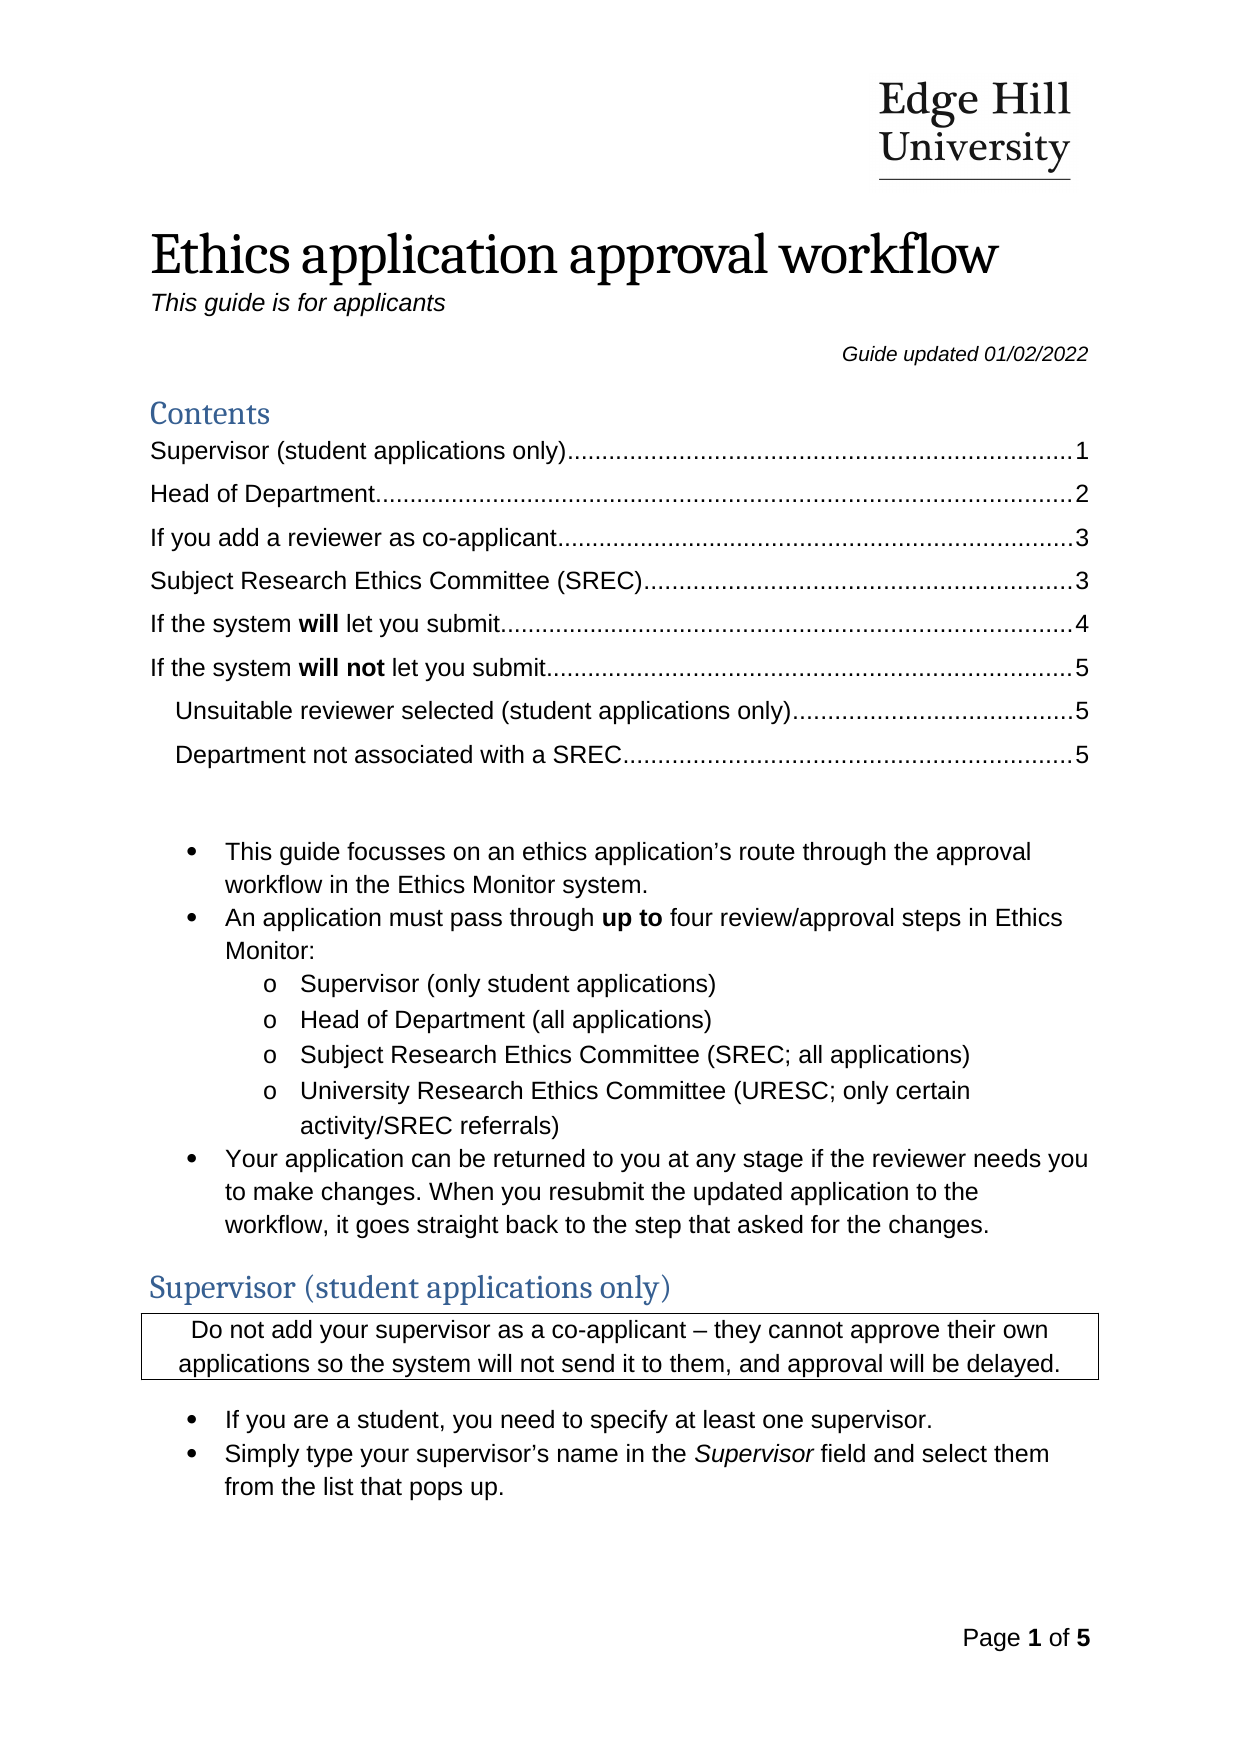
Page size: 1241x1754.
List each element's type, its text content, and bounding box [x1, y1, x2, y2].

list University Research Ethics Committee (URESC; only certain activity/SREC referrals) [262, 1076, 1090, 1140]
text Do not add your supervisor as a co-applicant – they cannot approve their own applications so the system will not send it to them, and approval will be delayed. [142, 1314, 1098, 1379]
list Subject Research Ethics Committee (SREC; all applications) [262, 1040, 1090, 1071]
text Guide updated 01/02/2022 [150, 342, 1090, 366]
list Supervisor (only student applications) [262, 969, 1090, 1000]
list An application must pass through up to four review/approval steps in Ethics Monitor: [187, 903, 1090, 965]
picture [869, 73, 1079, 193]
list Head of Department (all applications) [262, 1005, 1090, 1036]
text This guide is for applicants [150, 288, 1090, 317]
title Ethics application approval workflow [150, 221, 1090, 288]
list Your application can be returned to you at any stage if the reviewer needs you to make changes. When you resubmit the updated application to the workflow, it goes straight back to the step that asked for the changes. [187, 1144, 1090, 1239]
list If you are a student, you need to specify at least one supervisor. [187, 1406, 1090, 1434]
list This guide focusses on an ethics application’s route through the approval workflow in the Ethics Monitor system. [187, 837, 1090, 899]
list Simply type your supervisor’s name in the Supervisor field and select them from the list that pops up. [187, 1439, 1090, 1501]
subtitle Supervisor (student applications only) [150, 1268, 1090, 1307]
